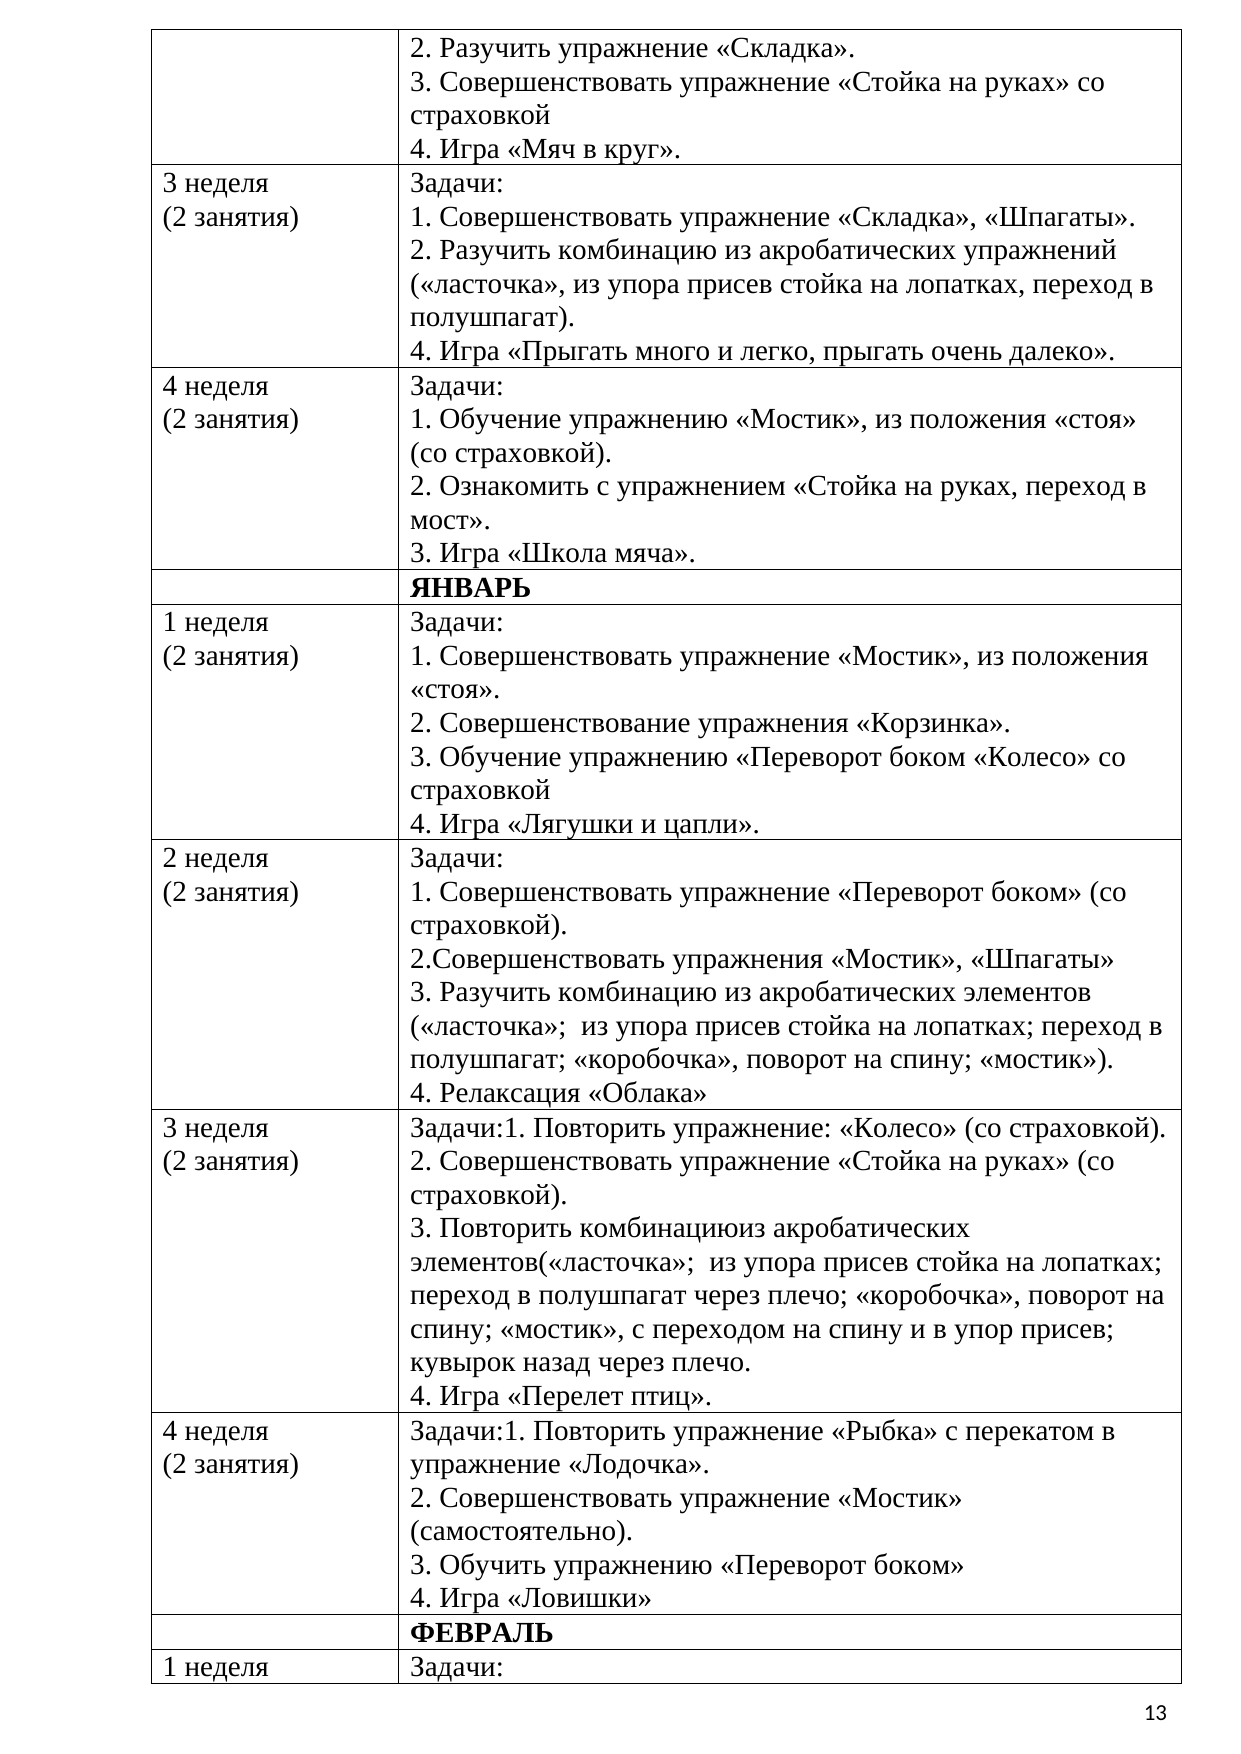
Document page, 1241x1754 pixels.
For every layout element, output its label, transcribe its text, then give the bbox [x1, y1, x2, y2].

table_cell [152, 570, 398, 603]
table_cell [152, 1650, 398, 1683]
table_cell 3 неделя (2 занятия) [152, 165, 398, 367]
table_cell 1 неделя (2 занятия) [152, 605, 398, 839]
table_cell ЯНВАРЬ [399, 570, 1181, 603]
table_cell 3 неделя (2 занятия) [152, 1110, 398, 1412]
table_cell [399, 1650, 1181, 1683]
table_cell Задачи: 1. Совершенствовать упражнение «Переворот боком» (со страховкой). 2.Совершенствовать упражнения «Мостик», «Шпагаты» 3. Разучить комбинацию из акробатических элементов («ласточка»; из упора присев стойка на лопатках; переход в полушпагат; «коробочка», поворот на спину; «мостик»). 4. Релаксация «Облака» [399, 840, 1181, 1109]
table_cell 4 неделя (2 занятия) [152, 1413, 398, 1614]
table_cell ФЕВРАЛЬ [399, 1615, 1181, 1648]
table_cell Задачи: 1. Совершенствовать упражнение «Мостик», из положения «стоя». 2. Совершенствование упражнения «Корзинка». 3. Обучение упражнению «Переворот боком «Колесо» со страховкой 4. Игра «Лягушки и цапли». [399, 605, 1181, 839]
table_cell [152, 30, 398, 164]
table_cell [152, 1615, 398, 1648]
table_cell Задачи: 1. Обучение упражнению «Мостик», из положения «стоя» (со страховкой). 2. Ознакомить с упражнением «Стойка на руках, переход в мост». 3. Игра «Школа мяча». [399, 368, 1181, 569]
table_cell Задачи:1. Повторить упражнение «Рыбка» с перекатом в упражнение «Лодочка». 2. Совершенствовать упражнение «Мостик» (самостоятельно). 3. Обучить упражнению «Переворот боком» 4. Игра «Ловишки» [399, 1413, 1181, 1614]
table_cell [399, 30, 1181, 164]
table_cell 4 неделя (2 занятия) [152, 368, 398, 569]
table_cell Задачи:1. Повторить упражнение: «Колесо» (со страховкой). 2. Совершенствовать упражнение «Стойка на руках» (со страховкой). 3. Повторить комбинациюиз акробатических элементов(«ласточка»; из упора присев стойка на лопатках; переход в полушпагат через плечо; «коробочка», поворот на спину; «мостик», с переходом на спину и в упор присев; кувырок назад через плечо. 4. Игра «Перелет птиц». [399, 1110, 1181, 1412]
table_cell Задачи: 1. Совершенствовать упражнение «Складка», «Шпагаты». 2. Разучить комбинацию из акробатических упражнений («ласточка», из упора присев стойка на лопатках, переход в полушпагат). 4. Игра «Прыгать много и легко, прыгать очень далеко». [399, 165, 1181, 367]
table_cell 2 неделя (2 занятия) [152, 840, 398, 1109]
